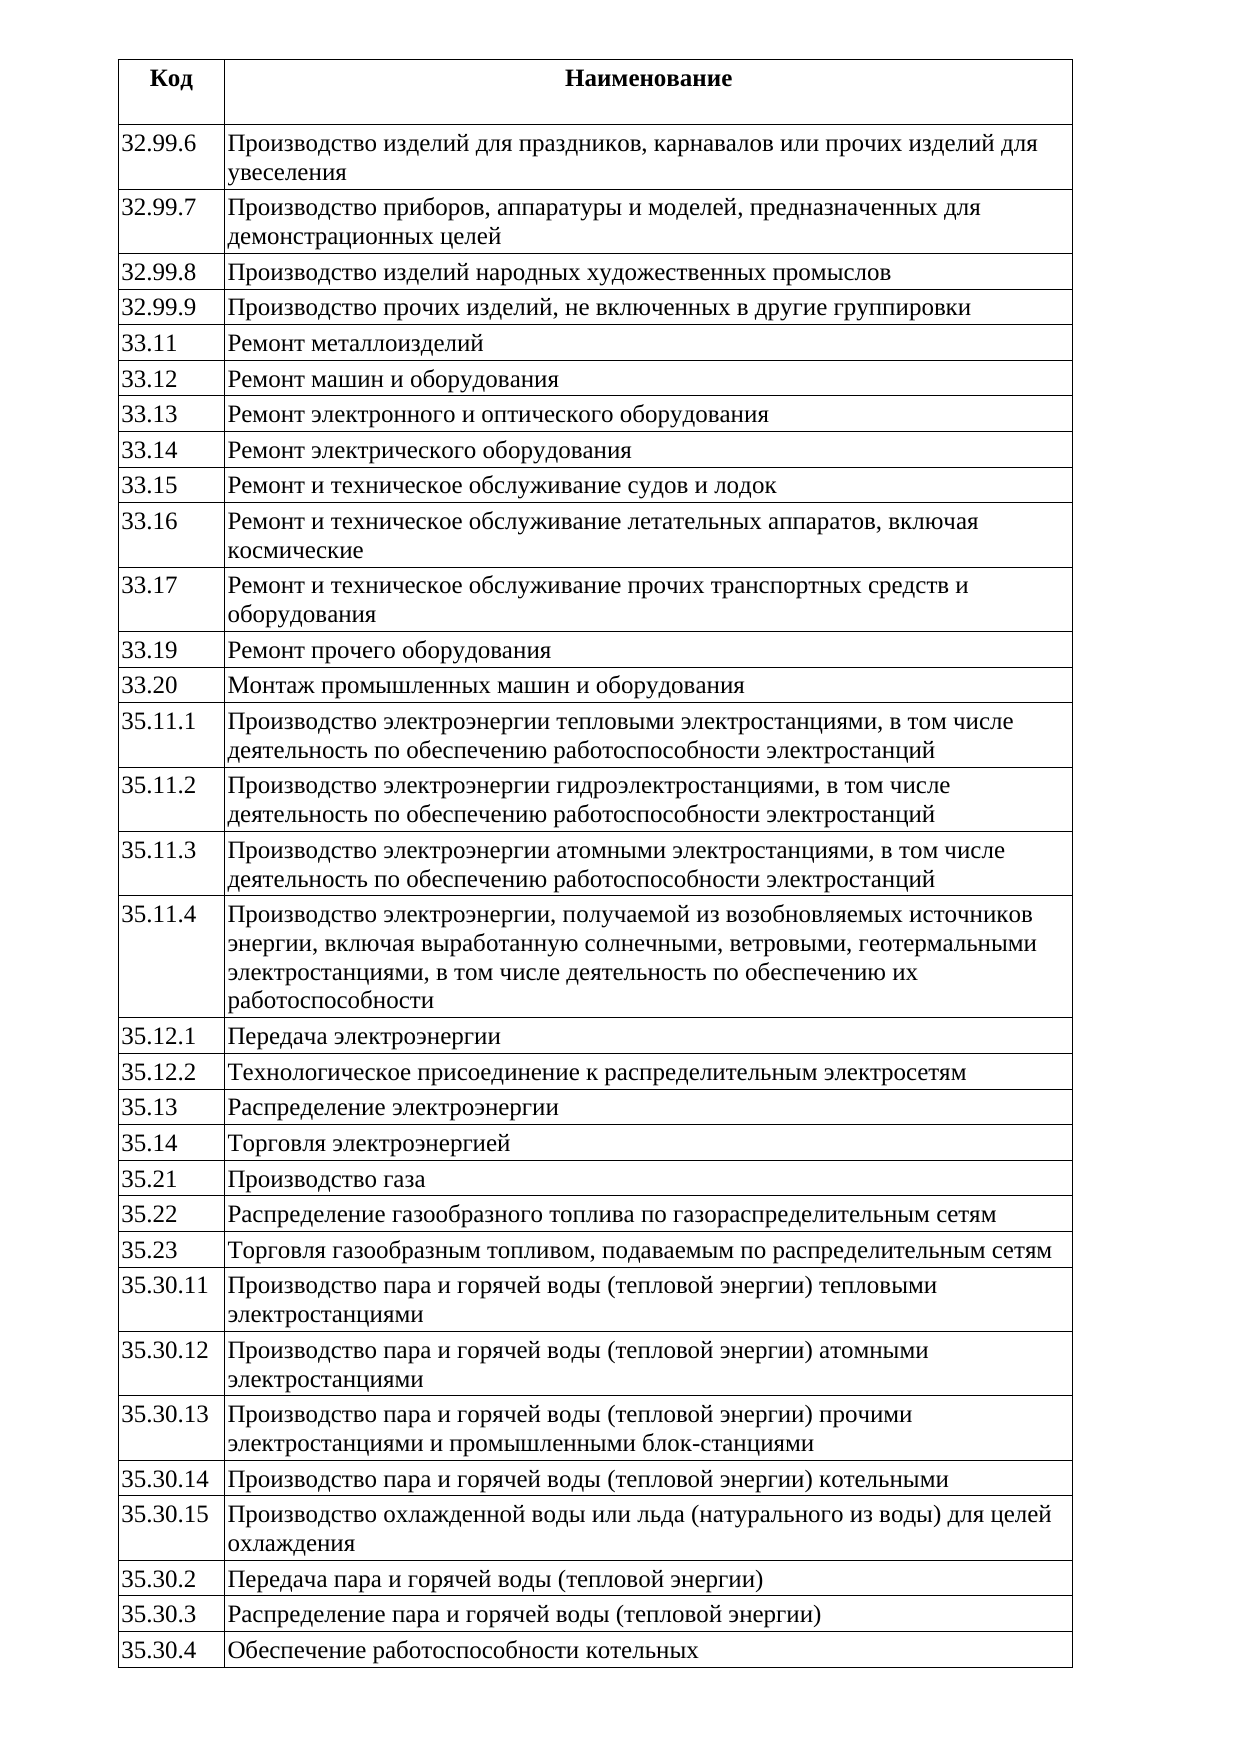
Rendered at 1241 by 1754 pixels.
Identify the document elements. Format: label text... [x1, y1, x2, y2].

table_cell 35.12.2 [119, 1054, 224, 1088]
table_cell Производство пара и горячей воды (тепловой энергии) атомными электростанциями [225, 1332, 1072, 1395]
table_cell 35.14 [119, 1125, 224, 1160]
table_cell Производство изделий народных художественных промыслов [225, 254, 1072, 288]
table_cell Ремонт прочего оборудования [225, 632, 1072, 667]
table_cell Ремонт машин и оборудования [225, 361, 1072, 395]
table_cell Ремонт и техническое обслуживание прочих транспортных средств и оборудования [225, 568, 1072, 631]
table_cell 35.11.1 [119, 703, 224, 767]
table_cell 33.11 [119, 325, 224, 360]
table_cell 35.30.4 [119, 1632, 224, 1667]
table_cell Ремонт и техническое обслуживание судов и лодок [225, 468, 1072, 502]
table_cell Технологическое присоединение к распределительным электросетям [225, 1054, 1072, 1088]
table_cell Производство электроэнергии тепловыми электростанциями, в том числе деятельность по обеспечению работоспособности электростанций [225, 703, 1072, 767]
table_cell 35.30.14 [119, 1461, 224, 1495]
table_cell Производство пара и горячей воды (тепловой энергии) прочими электростанциями и промышленными блок-станциями [225, 1396, 1072, 1460]
table_cell 35.23 [119, 1232, 224, 1267]
table_cell Производство электроэнергии, получаемой из возобновляемых источников энергии, включая выработанную солнечными, ветровыми, геотермальными электростанциями, в том числе деятельность по обеспечению их работоспособности [225, 896, 1072, 1017]
table_cell Производство газа [225, 1161, 1072, 1195]
table_cell 33.17 [119, 568, 224, 631]
table_cell 32.99.6 [119, 125, 224, 188]
table_cell Ремонт электрического оборудования [225, 432, 1072, 467]
table_cell Ремонт металлоизделий [225, 325, 1072, 360]
table_cell Производство пара и горячей воды (тепловой энергии) котельными [225, 1461, 1072, 1495]
table_cell 33.12 [119, 361, 224, 395]
table_cell Торговля электроэнергией [225, 1125, 1072, 1160]
table_cell 32.99.9 [119, 290, 224, 324]
table_cell Распределение газообразного топлива по газораспределительным сетям [225, 1196, 1072, 1231]
table_cell 33.16 [119, 503, 224, 567]
table_cell Производство приборов, аппаратуры и моделей, предназначенных для демонстрационных целей [225, 190, 1072, 253]
table_cell Распределение электроэнергии [225, 1090, 1072, 1124]
table_cell Производство электроэнергии атомными электростанциями, в том числе деятельность по обеспечению работоспособности электростанций [225, 832, 1072, 895]
table_cell 35.12.1 [119, 1018, 224, 1053]
table_cell Ремонт и техническое обслуживание летательных аппаратов, включая космические [225, 503, 1072, 567]
table_header Наименование [225, 60, 1072, 124]
table_cell Производство электроэнергии гидроэлектростанциями, в том числе деятельность по обеспечению работоспособности электростанций [225, 768, 1072, 831]
table_cell Передача электроэнергии [225, 1018, 1072, 1053]
table_cell 35.21 [119, 1161, 224, 1195]
table_cell 33.13 [119, 396, 224, 431]
table_cell 35.11.3 [119, 832, 224, 895]
table_cell Ремонт электронного и оптического оборудования [225, 396, 1072, 431]
table_cell Передача пара и горячей воды (тепловой энергии) [225, 1561, 1072, 1595]
table_cell 35.30.11 [119, 1268, 224, 1331]
table_cell 33.20 [119, 668, 224, 702]
table_cell 32.99.7 [119, 190, 224, 253]
table_cell 35.30.15 [119, 1496, 224, 1560]
table_cell Производство охлажденной воды или льда (натурального из воды) для целей охлаждения [225, 1496, 1072, 1560]
table_cell 35.30.3 [119, 1596, 224, 1631]
table_cell 35.30.12 [119, 1332, 224, 1395]
table_cell 35.11.2 [119, 768, 224, 831]
table_cell 35.11.4 [119, 896, 224, 1017]
table_header Код [119, 60, 224, 124]
table_cell 35.30.2 [119, 1561, 224, 1595]
table_cell 32.99.8 [119, 254, 224, 288]
table_cell 33.15 [119, 468, 224, 502]
table_cell 33.19 [119, 632, 224, 667]
table_cell Производство прочих изделий, не включенных в другие группировки [225, 290, 1072, 324]
table_cell 33.14 [119, 432, 224, 467]
table_cell 35.30.13 [119, 1396, 224, 1460]
table_cell Производство изделий для праздников, карнавалов или прочих изделий для увеселения [225, 125, 1072, 188]
table_cell 35.22 [119, 1196, 224, 1231]
table_cell Торговля газообразным топливом, подаваемым по распределительным сетям [225, 1232, 1072, 1267]
table_cell 35.13 [119, 1090, 224, 1124]
table_cell Распределение пара и горячей воды (тепловой энергии) [225, 1596, 1072, 1631]
table_cell Обеспечение работоспособности котельных [225, 1632, 1072, 1667]
table_cell Монтаж промышленных машин и оборудования [225, 668, 1072, 702]
table_cell Производство пара и горячей воды (тепловой энергии) тепловыми электростанциями [225, 1268, 1072, 1331]
